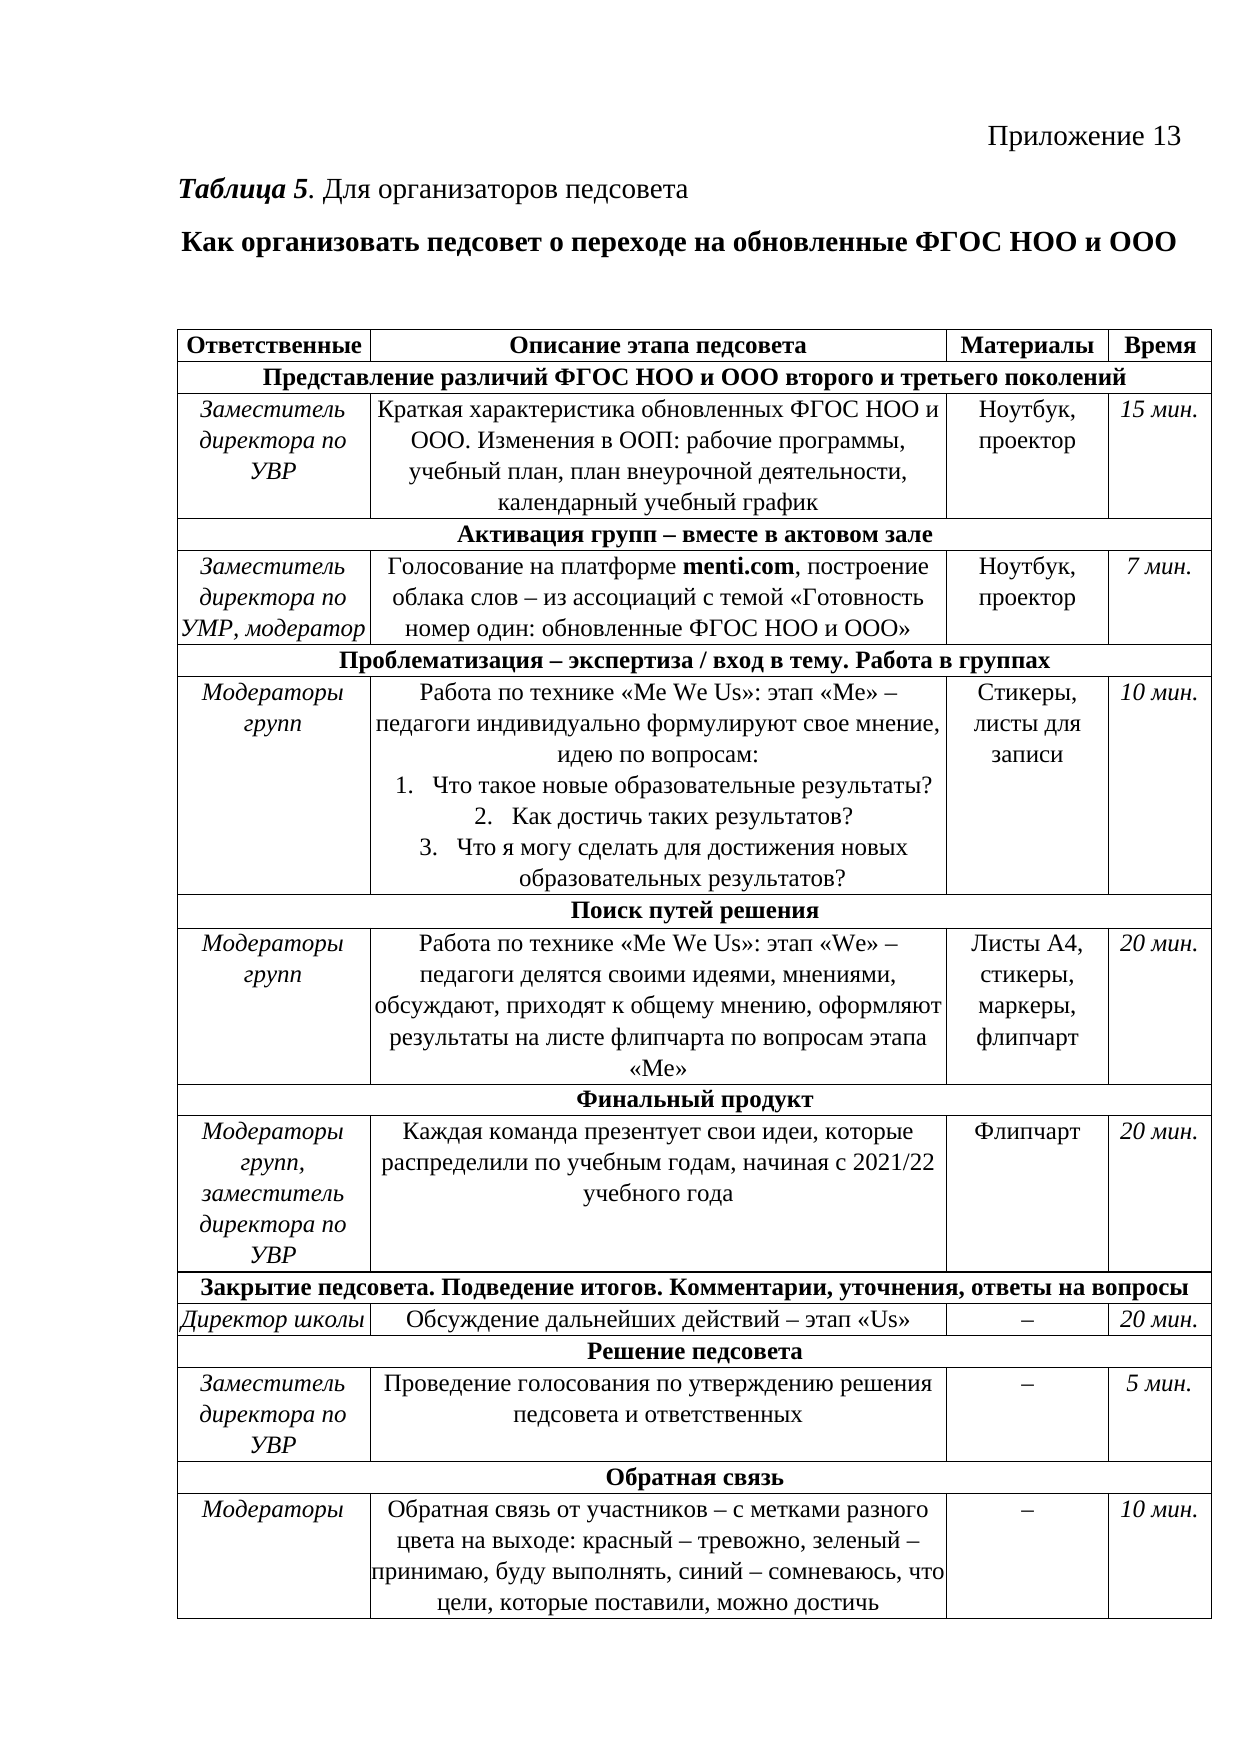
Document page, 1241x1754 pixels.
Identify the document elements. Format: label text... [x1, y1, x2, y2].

table_cell – [947, 1304, 1108, 1335]
table_header Время [1109, 330, 1211, 361]
table_cell Работа по технике «Me We Us»: этап «We» – педагоги делятся своими идеями, мнениями, обсуждают, приходят к общему мнению, оформляют результаты на листе флипчарта по вопросам этапа «Me» [371, 929, 946, 1083]
table_cell Активация групп – вместе в актовом зале [178, 519, 1211, 550]
table_cell 20 мин. [1109, 929, 1211, 1083]
table_cell 20 мин. [1109, 1304, 1211, 1335]
table_cell 20 мин. [1109, 1116, 1211, 1271]
table_cell – [947, 1368, 1108, 1461]
table_cell Заместитель директора по УМР, модератор [178, 551, 370, 644]
table_cell Заместитель директора по УВР [178, 394, 370, 518]
table_cell Директор школы [178, 1304, 370, 1335]
table_cell 10 мин. [1109, 677, 1211, 894]
table_cell Голосование на платформе menti.com, построение облака слов – из ассоциаций с темой «Готовность номер один: обновленные ФГОС НОО и ООО» [371, 551, 946, 644]
table_cell 5 мин. [1109, 1368, 1211, 1461]
table_cell Решение педсовета [178, 1336, 1211, 1367]
table_cell – [947, 1494, 1108, 1618]
table_cell Проблематизация – экспертиза / вход в тему. Работа в группах [178, 645, 1211, 676]
table_cell Ноутбук, проектор [947, 394, 1108, 518]
table_cell 7 мин. [1109, 551, 1211, 644]
table_header Описание этапа педсовета [371, 330, 946, 361]
table_cell Обратная связь [178, 1462, 1211, 1493]
table_cell Флипчарт [947, 1116, 1108, 1271]
table_cell Каждая команда презентует свои идеи, которые распределили по учебным годам, начиная с 2021/22 учебного года [371, 1116, 946, 1271]
table_cell Модераторы групп [178, 677, 370, 894]
table_cell Заместитель директора по УВР [178, 1368, 370, 1461]
table_cell Листы А4, стикеры, маркеры, флипчарт [947, 929, 1108, 1083]
table_cell Модераторы групп [178, 929, 370, 1083]
table_cell Поиск путей решения [178, 895, 1211, 927]
table_cell Закрытие педсовета. Подведение итогов. Комментарии, уточнения, ответы на вопросы [178, 1273, 1211, 1303]
table_header Материалы [947, 330, 1108, 361]
table_cell Обсуждение дальнейших действий – этап «Us» [371, 1304, 946, 1335]
table_header Ответственные [178, 330, 370, 361]
text Приложение 13 [177, 118, 1181, 152]
text Как организовать педсовет о переходе на обновленные ФГОС НОО и ООО [177, 224, 1181, 257]
table_cell Модераторы групп, заместитель директора по УВР [178, 1116, 370, 1271]
table_cell Стикеры, листы для записи [947, 677, 1108, 894]
table_cell Финальный продукт [178, 1085, 1211, 1115]
table_cell Краткая характеристика обновленных ФГОС НОО и ООО. Изменения в ООП: рабочие программы, учебный план, план внеурочной деятельности, календарный учебный график [371, 394, 946, 518]
table_cell 15 мин. [1109, 394, 1211, 518]
table_cell Работа по технике «Me We Us»: этап «Me» – педагоги индивидуально формулируют свое мнение, идею по вопросам: Что такое новые образовательные результаты? Как достичь таких результатов? Что я могу сделать для достижения новых образовательных результатов? [371, 677, 946, 894]
table_cell Обратная связь от участников – с метками разного цвета на выходе: красный – тревожно, зеленый – принимаю, буду выполнять, синий – сомневаюсь, что цели, которые поставили, можно достичь [371, 1494, 946, 1618]
text Таблица 5. Для организаторов педсовета [177, 171, 1181, 204]
table_cell 10 мин. [1109, 1494, 1211, 1618]
table_cell Представление различий ФГОС НОО и ООО второго и третьего поколений [178, 362, 1211, 393]
table_cell Проведение голосования по утверждению решения педсовета и ответственных [371, 1368, 946, 1461]
table_cell Модераторы [178, 1494, 370, 1618]
table_cell Ноутбук, проектор [947, 551, 1108, 644]
